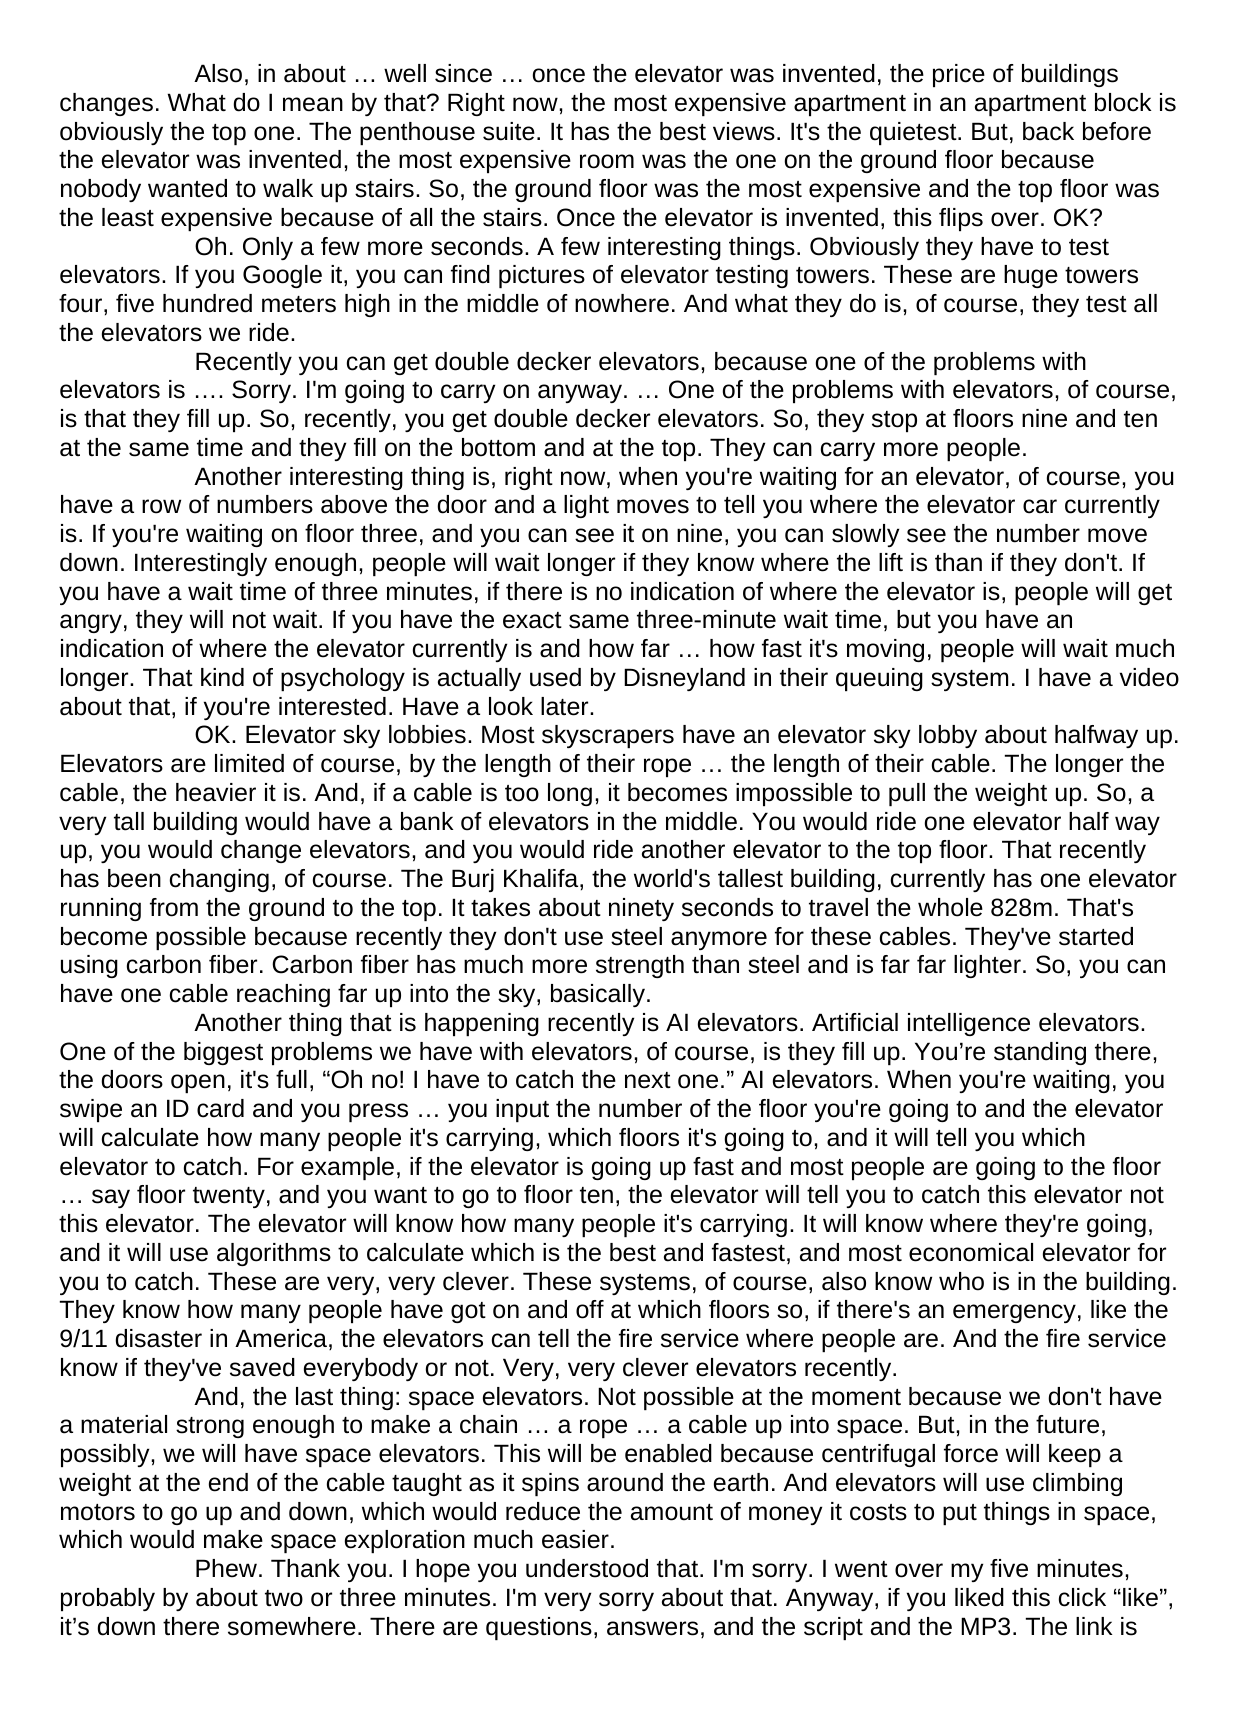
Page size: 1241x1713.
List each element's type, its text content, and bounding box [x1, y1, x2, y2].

text Also, in about … well since … once the elevator was invented, the price of buildings changes. What do I mean by that? Right now, the most expensive apartment in an apartment block is obviously the top one. The penthouse suite. It has the best views. It's the quietest. But, back before the elevator was invented, the most expensive room was the one on the ground floor because nobody wanted to walk up stairs. So, the ground floor was the most expensive and the top floor was the least expensive because of all the stairs. Once the elevator is invented, this flips over. OK? [59, 59, 1181, 232]
text And, the last thing: space elevators. Not possible at the moment because we don't have a material strong enough to make a chain … a rope … a cable up into space. But, in the future, possibly, we will have space elevators. This will be enabled because centrifugal force will keep a weight at the end of the cable taught as it spins around the earth. And elevators will use climbing motors to go up and down, which would reduce the amount of money it costs to put things in space, which would make space exploration much easier. [59, 1382, 1181, 1554]
text Another interesting thing is, right now, when you're waiting for an elevator, of course, you have a row of numbers above the door and a light moves to tell you where the elevator car currently is. If you're waiting on floor three, and you can see it on nine, you can slowly see the number move down. Interestingly enough, people will wait longer if they know where the lift is than if they don't. If you have a wait time of three minutes, if there is no indication of where the elevator is, people will get angry, they will not wait. If you have the exact same three-minute wait time, but you have an indication of where the elevator currently is and how far … how fast it's moving, people will wait much longer. That kind of psychology is actually used by Disneyland in their queuing system. I have a video about that, if you're interested. Have a look later. [59, 462, 1181, 720]
text Oh. Only a few more seconds. A few interesting things. Obviously they have to test elevators. If you Google it, you can find pictures of elevator testing towers. These are huge towers four, five hundred meters high in the middle of nowhere. And what they do is, of course, they test all the elevators we ride. [59, 232, 1181, 347]
text OK. Elevator sky lobbies. Most skyscrapers have an elevator sky lobby about halfway up. Elevators are limited of course, by the length of their rope … the length of their cable. The longer the cable, the heavier it is. And, if a cable is too long, it becomes impossible to pull the weight up. So, a very tall building would have a bank of elevators in the middle. You would ride one elevator half way up, you would change elevators, and you would ride another elevator to the top floor. That recently has been changing, of course. The Burj Khalifa, the world's tallest building, currently has one elevator running from the ground to the top. It takes about ninety seconds to travel the whole 828m. That's become possible because recently they don't use steel anymore for these cables. They've started using carbon fiber. Carbon fiber has much more strength than steel and is far far lighter. So, you can have one cable reaching far up into the sky, basically. [59, 720, 1181, 1008]
text Another thing that is happening recently is AI elevators. Artificial intelligence elevators. One of the biggest problems we have with elevators, of course, is they fill up. You’re standing there, the doors open, it's full, “Oh no! I have to catch the next one.” AI elevators. When you're waiting, you swipe an ID card and you press … you input the number of the floor you're going to and the elevator will calculate how many people it's carrying, which floors it's going to, and it will tell you which elevator to catch. For example, if the elevator is going up fast and most people are going to the floor … say floor twenty, and you want to go to floor ten, the elevator will tell you to catch this elevator not this elevator. The elevator will know how many people it's carrying. It will know where they're going, and it will use algorithms to calculate which is the best and fastest, and most economical elevator for you to catch. These are very, very clever. These systems, of course, also know who is in the building. They know how many people have got on and off at which floors so, if there's an emergency, like the 9/11 disaster in America, the elevators can tell the fire service where people are. And the fire service know if they've saved everybody or not. Very, very clever elevators recently. [59, 1008, 1181, 1382]
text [59, 1554, 1181, 1640]
text Recently you can get double decker elevators, because one of the problems with elevators is …. Sorry. I'm going to carry on anyway. … One of the problems with elevators, of course, is that they fill up. So, recently, you get double decker elevators. So, they stop at floors nine and ten at the same time and they fill on the bottom and at the top. They can carry more people. [59, 347, 1181, 462]
